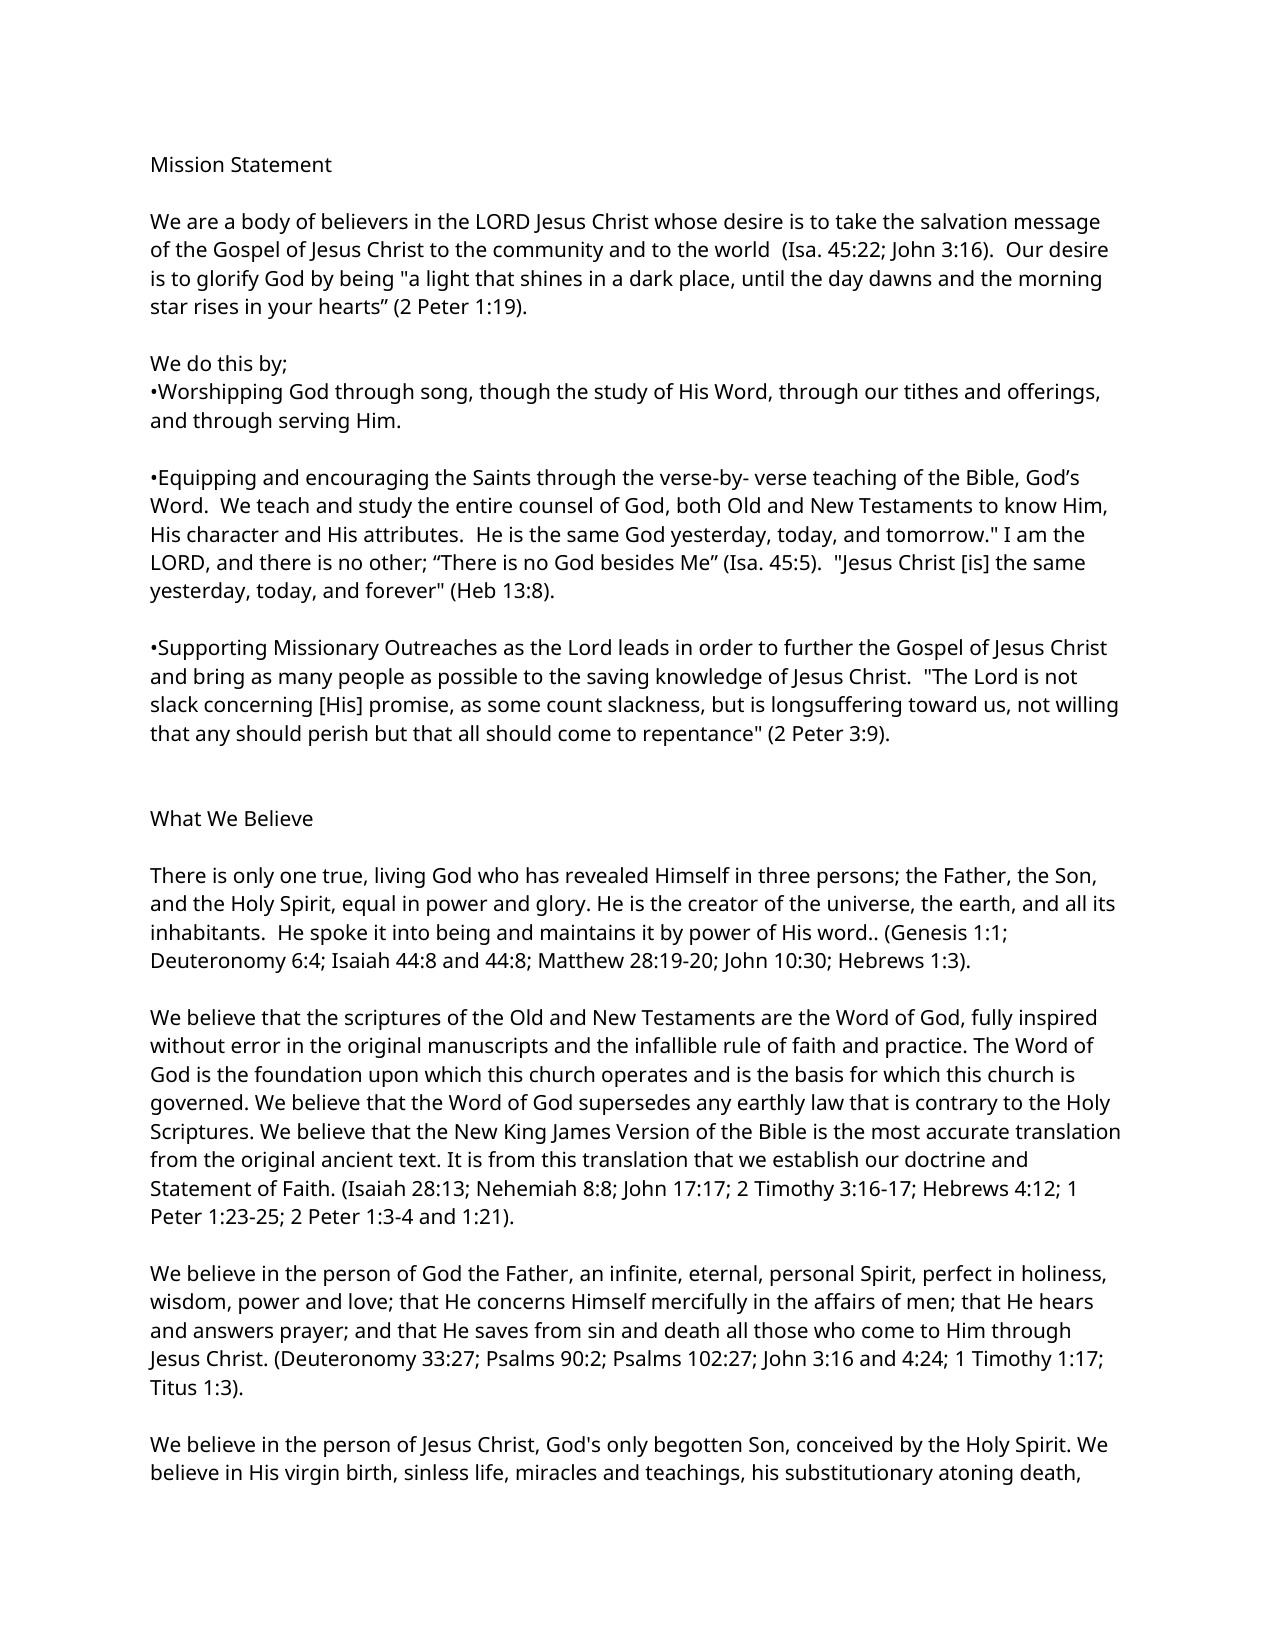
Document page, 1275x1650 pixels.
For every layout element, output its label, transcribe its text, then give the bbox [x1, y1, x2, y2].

text We believe in the person of God the Father, an infinite, eternal, personal Spirit, perfect in holiness, wisdom, power and love; that He concerns Himself mercifully in the affairs of men; that He hears and answers prayer; and that He saves from sin and death all those who come to Him through Jesus Christ. (Deuteronomy 33:27; Psalms 90:2; Psalms 102:27; John 3:16 and 4:24; 1 Timothy 1:17; Titus 1:3). [150, 1259, 1125, 1401]
text We do this by; [150, 349, 1125, 377]
text We are a body of believers in the LORD Jesus Christ whose desire is to take the salvation message of the Gospel of Jesus Christ to the community and to the world (Isa. 45:22; John 3:16). Our desire is to glorify God by being "a light that shines in a dark place, until the day dawns and the morning star rises in your hearts” (2 Peter 1:19). [150, 207, 1125, 321]
text There is only one true, living God who has revealed Himself in three persons; the Father, the Son, and the Holy Spirit, equal in power and glory. He is the creator of the universe, the earth, and all its inhabitants. He spoke it into being and maintains it by power of His word.. (Genesis 1:1; Deuteronomy 6:4; Isaiah 44:8 and 44:8; Matthew 28:19-20; John 10:30; Hebrews 1:3). [150, 861, 1125, 975]
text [150, 1430, 1125, 1487]
text •Supporting Missionary Outreaches as the Lord leads in order to further the Gospel of Jesus Christ and bring as many people as possible to the saving knowledge of Jesus Christ. "The Lord is not slack concerning [His] promise, as some count slackness, but is longsuffering toward us, not willing that any should perish but that all should come to repentance" (2 Peter 3:9). [150, 633, 1125, 747]
text •Equipping and encouraging the Saints through the verse-by- verse teaching of the Bible, God’s Word. We teach and study the entire counsel of God, both Old and New Testaments to know Him, His character and His attributes. He is the same God yesterday, today, and tomorrow." I am the LORD, and there is no other; “There is no God besides Me” (Isa. 45:5). "Jesus Christ [is] the same yesterday, today, and forever" (Heb 13:8). [150, 463, 1125, 605]
text What We Believe [150, 804, 1125, 832]
text Mission Statement [150, 150, 1125, 178]
text •Worshipping God through song, though the study of His Word, through our tithes and offerings, and through serving Him. [150, 377, 1125, 434]
text We believe that the scriptures of the Old and New Testaments are the Word of God, fully inspired without error in the original manuscripts and the infallible rule of faith and practice. The Word of God is the foundation upon which this church operates and is the basis for which this church is governed. We believe that the Word of God supersedes any earthly law that is contrary to the Holy Scriptures. We believe that the New King James Version of the Bible is the most accurate translation from the original ancient text. It is from this translation that we establish our doctrine and Statement of Faith. (Isaiah 28:13; Nehemiah 8:8; John 17:17; 2 Timothy 3:16-17; Hebrews 4:12; 1 Peter 1:23-25; 2 Peter 1:3-4 and 1:21). [150, 1003, 1125, 1231]
